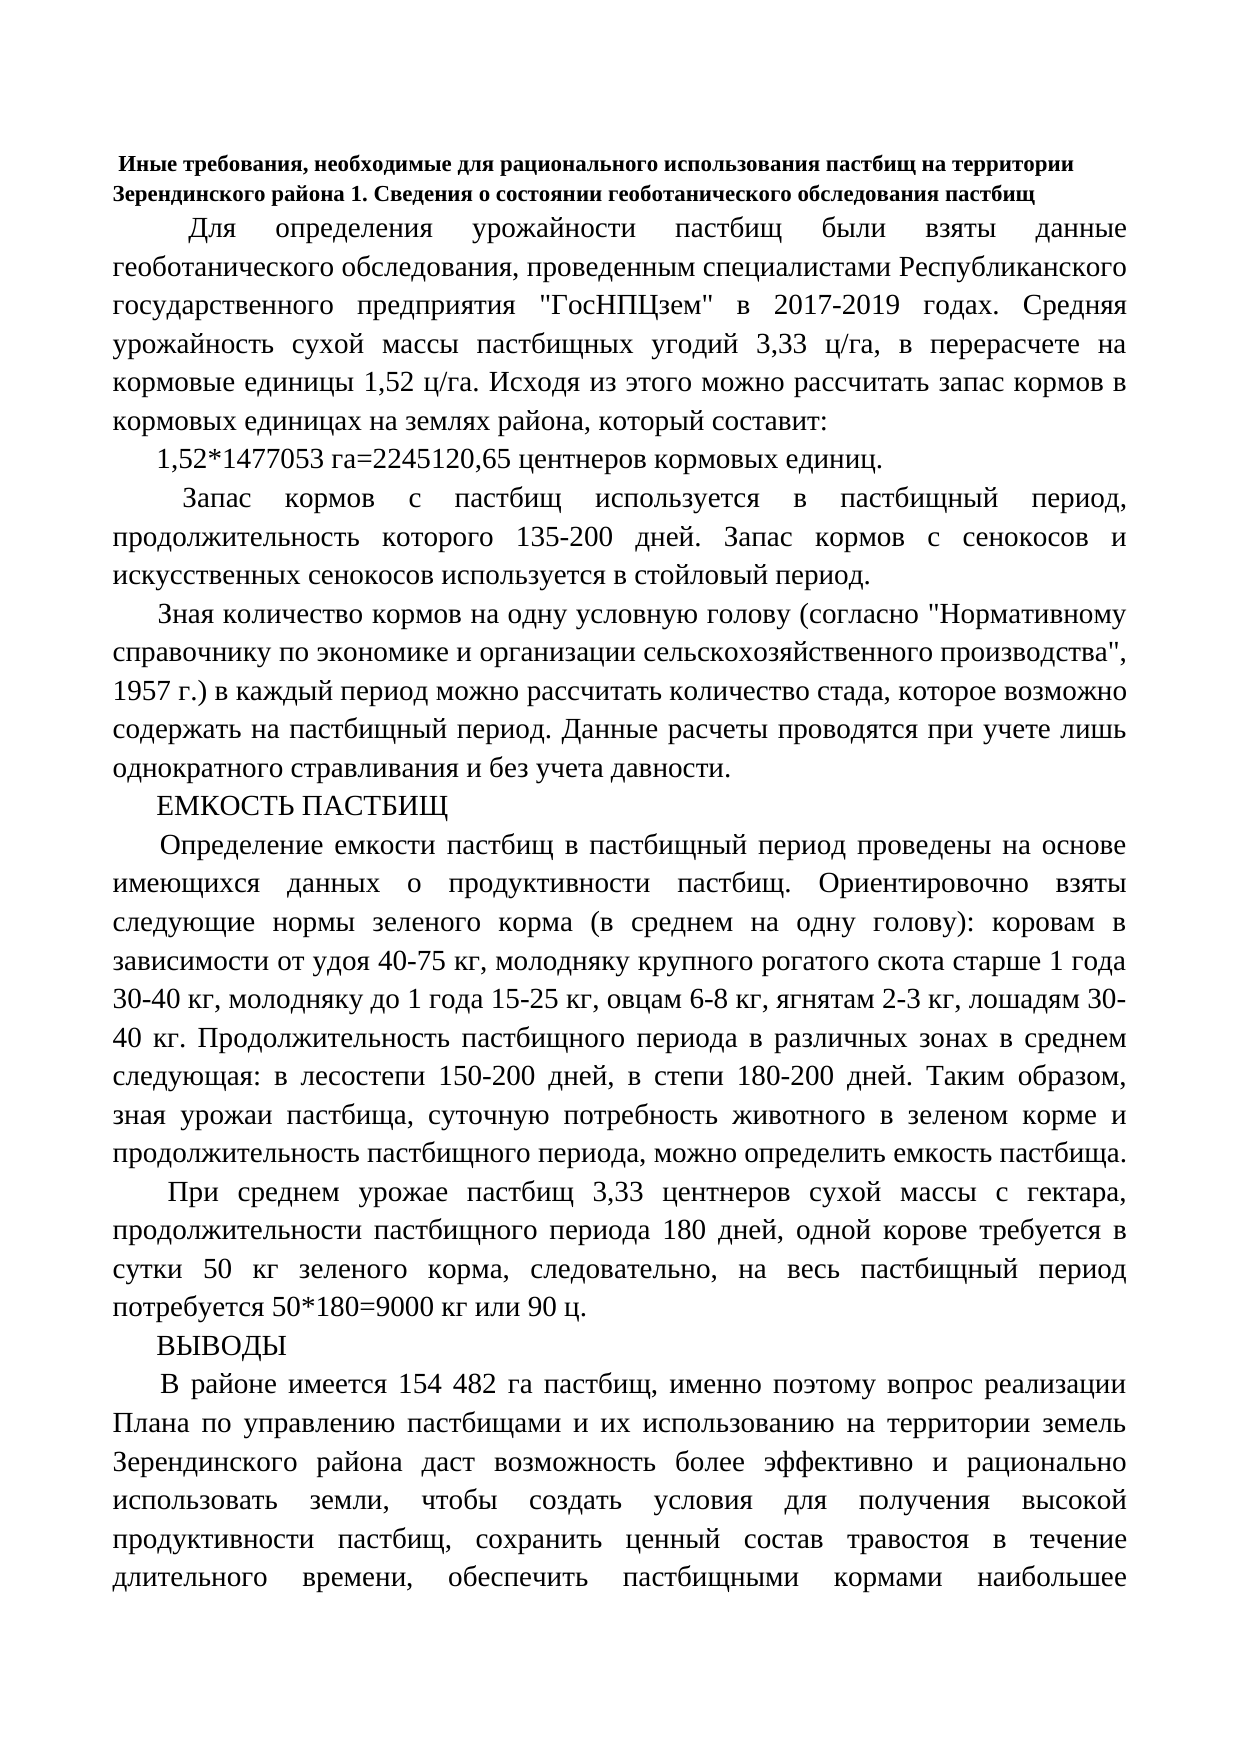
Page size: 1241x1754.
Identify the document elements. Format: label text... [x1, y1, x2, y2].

text При среднем урожае пастбищ 3,33 центнеров сухой массы с гектара, продолжительности пастбищного периода 180 дней, одной корове требуется в сутки 50 кг зеленого корма, следовательно, на весь пастбищный период потребуется 50*180=9000 кг или 90 ц. [112, 1174, 1128, 1323]
text Запас кормов с пастбищ используется в пастбищный период, продолжительность которого 135-200 дней. Запас кормов с сенокосов и искусственных сенокосов используется в стойловый период. [112, 480, 1128, 591]
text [112, 1367, 1128, 1593]
text Иные требования, необходимые для рационального использования пастбищ на территории Зерендинского района 1. Сведения о состоянии геоботанического обследования пастбищ [112, 150, 1128, 207]
text ЕМКОСТЬ ПАСТБИЩ [112, 788, 1128, 822]
text Зная количество кормов на одну условную голову (согласно "Нормативному справочнику по экономике и организации сельскохозяйственного производства", 1957 г.) в каждый период можно рассчитать количество стада, которое возможно содержать на пастбищный период. Данные расчеты проводятся при учете лишь однократного стравливания и без учета давности. [112, 596, 1128, 783]
text Определение емкости пастбищ в пастбищный период проведены на основе имеющихся данных о продуктивности пастбищ. Ориентировочно взяты следующие нормы зеленого корма (в среднем на одну голову): коровам в зависимости от удоя 40-75 кг, молодняку крупного рогатого скота старше 1 года 30-40 кг, молодняку до 1 года 15-25 кг, овцам 6-8 кг, ягнятам 2-3 кг, лошадям 30-40 кг. Продолжительность пастбищного периода в различных зонах в среднем следующая: в лесостепи 150-200 дней, в степи 180-200 дней. Таким образом, зная урожаи пастбища, суточную потребность животного в зеленом корме и продолжительность пастбищного периода, можно определить емкость пастбища. [112, 827, 1128, 1169]
text Для определения урожайности пастбищ были взяты данные геоботанического обследования, проведенным специалистами Республиканского государственного предприятия "ГосНПЦзем" в 2017-2019 годах. Средняя урожайность сухой массы пастбищных угодий 3,33 ц/га, в перерасчете на кормовые единицы 1,52 ц/га. Исходя из этого можно рассчитать запас кормов в кормовых единицах на землях района, который составит: [112, 210, 1128, 437]
text ВЫВОДЫ [112, 1328, 1128, 1362]
text 1,52*1477053 га=2245120,65 центнеров кормовых единиц. [112, 442, 1128, 475]
